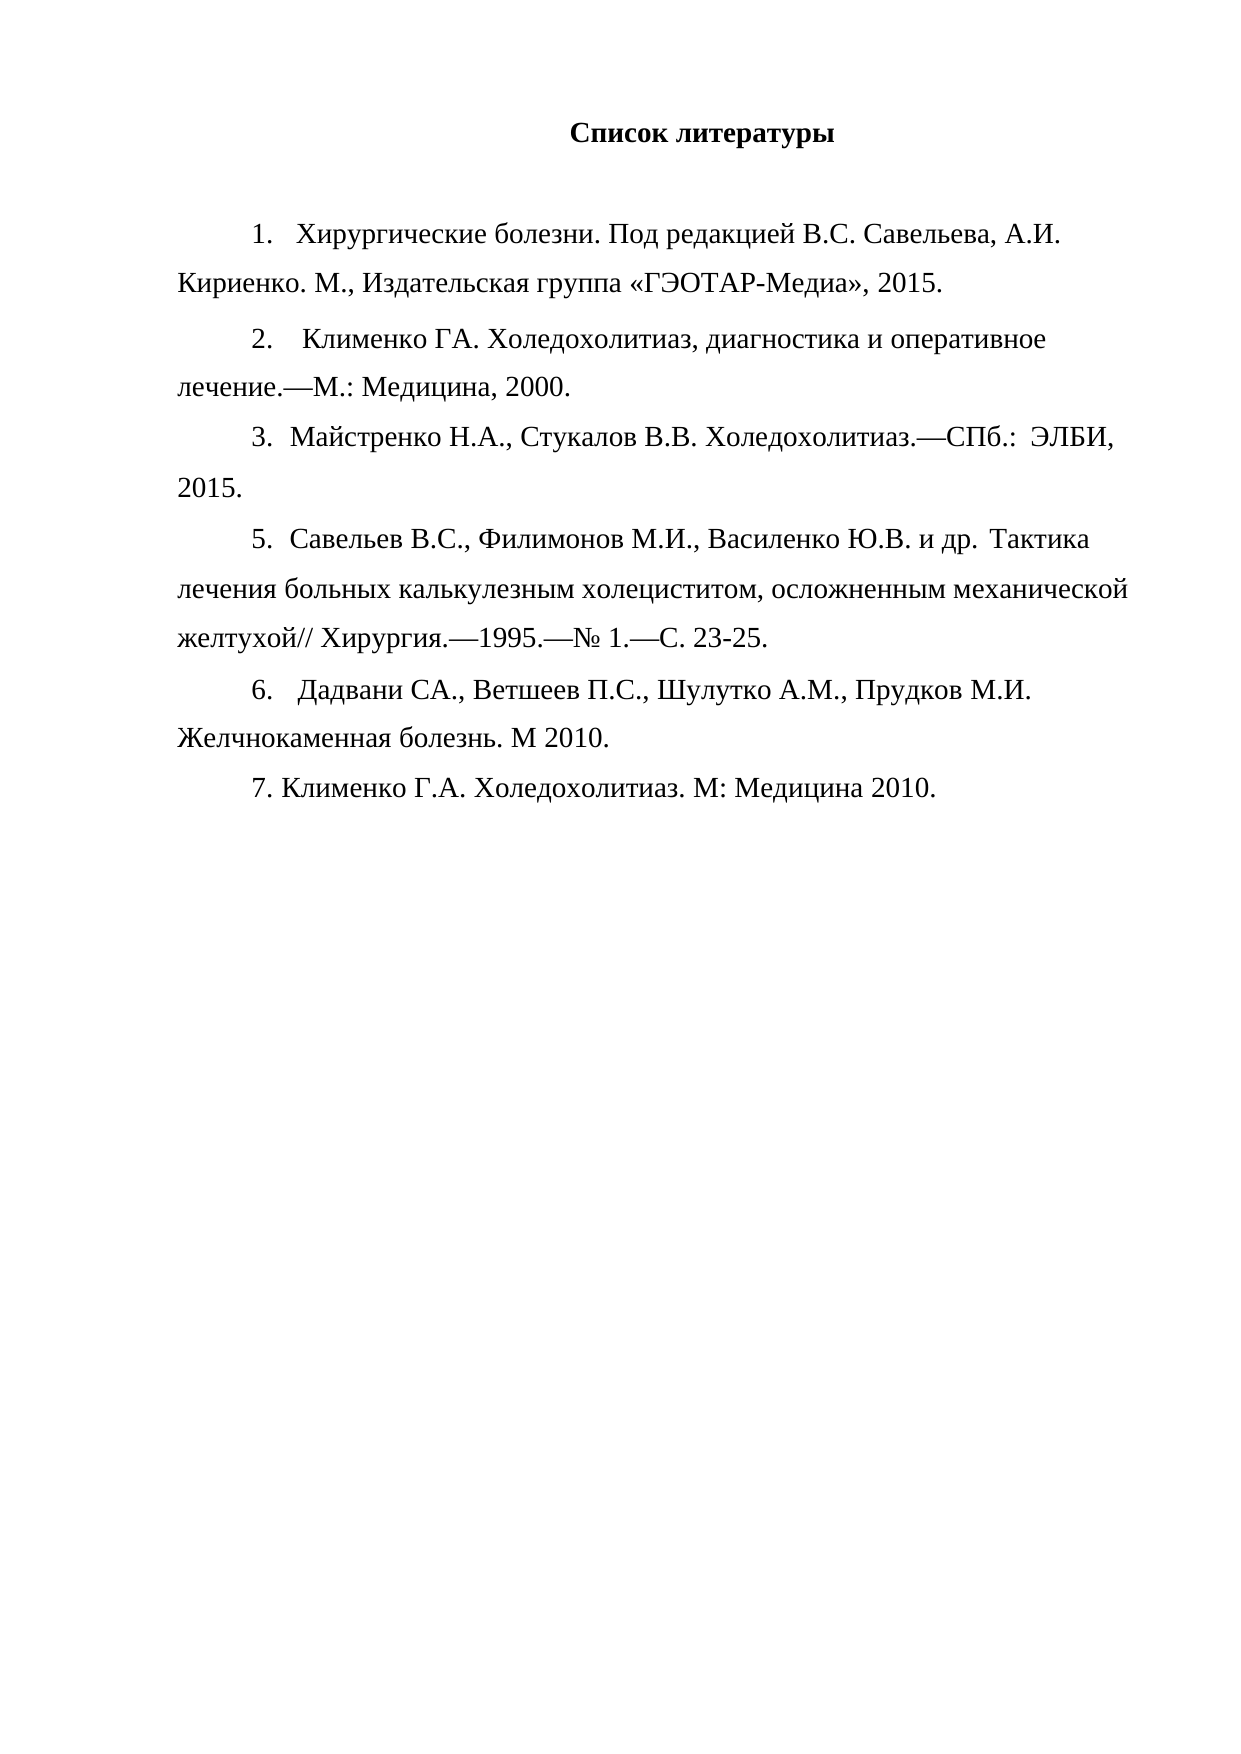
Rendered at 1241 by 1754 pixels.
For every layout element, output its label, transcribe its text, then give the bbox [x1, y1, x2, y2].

list Клименко ГА. Холедохолитиаз, диагностика и оперативное лечение.—М.: Медицина, 2000. [177, 321, 1047, 403]
list Дадвани СА., Ветшеев П.С., Шулутко A.M., Прудков М.И. Желчнокаменная болезнь. М 2010. [177, 672, 1032, 754]
list Клименко Г.А. Холедохолитиаз. М: Медицина 2010. [251, 771, 1186, 804]
list Савельев B.C., Филимонов М.И., Василенко Ю.В. и др. Тактика [251, 522, 1186, 555]
text 2015. [177, 470, 1186, 503]
text лечения больных калькулезным холециститом, осложненным механической желтухой// Хирургия.—1995.—№ 1.—С. 23-25. [177, 571, 1186, 654]
list Майстренко Н.А., Стукалов В.В. Холедохолитиаз.—СПб.: ЭЛБИ, [251, 419, 1186, 453]
list Хирургические болезни. Под редакцией B.C. Савельева, А.И. Кириенко. М., Издательская группа «ГЭОТАР-Медиа», 2015. [177, 217, 1062, 299]
subtitle Список литературы [447, 116, 957, 149]
